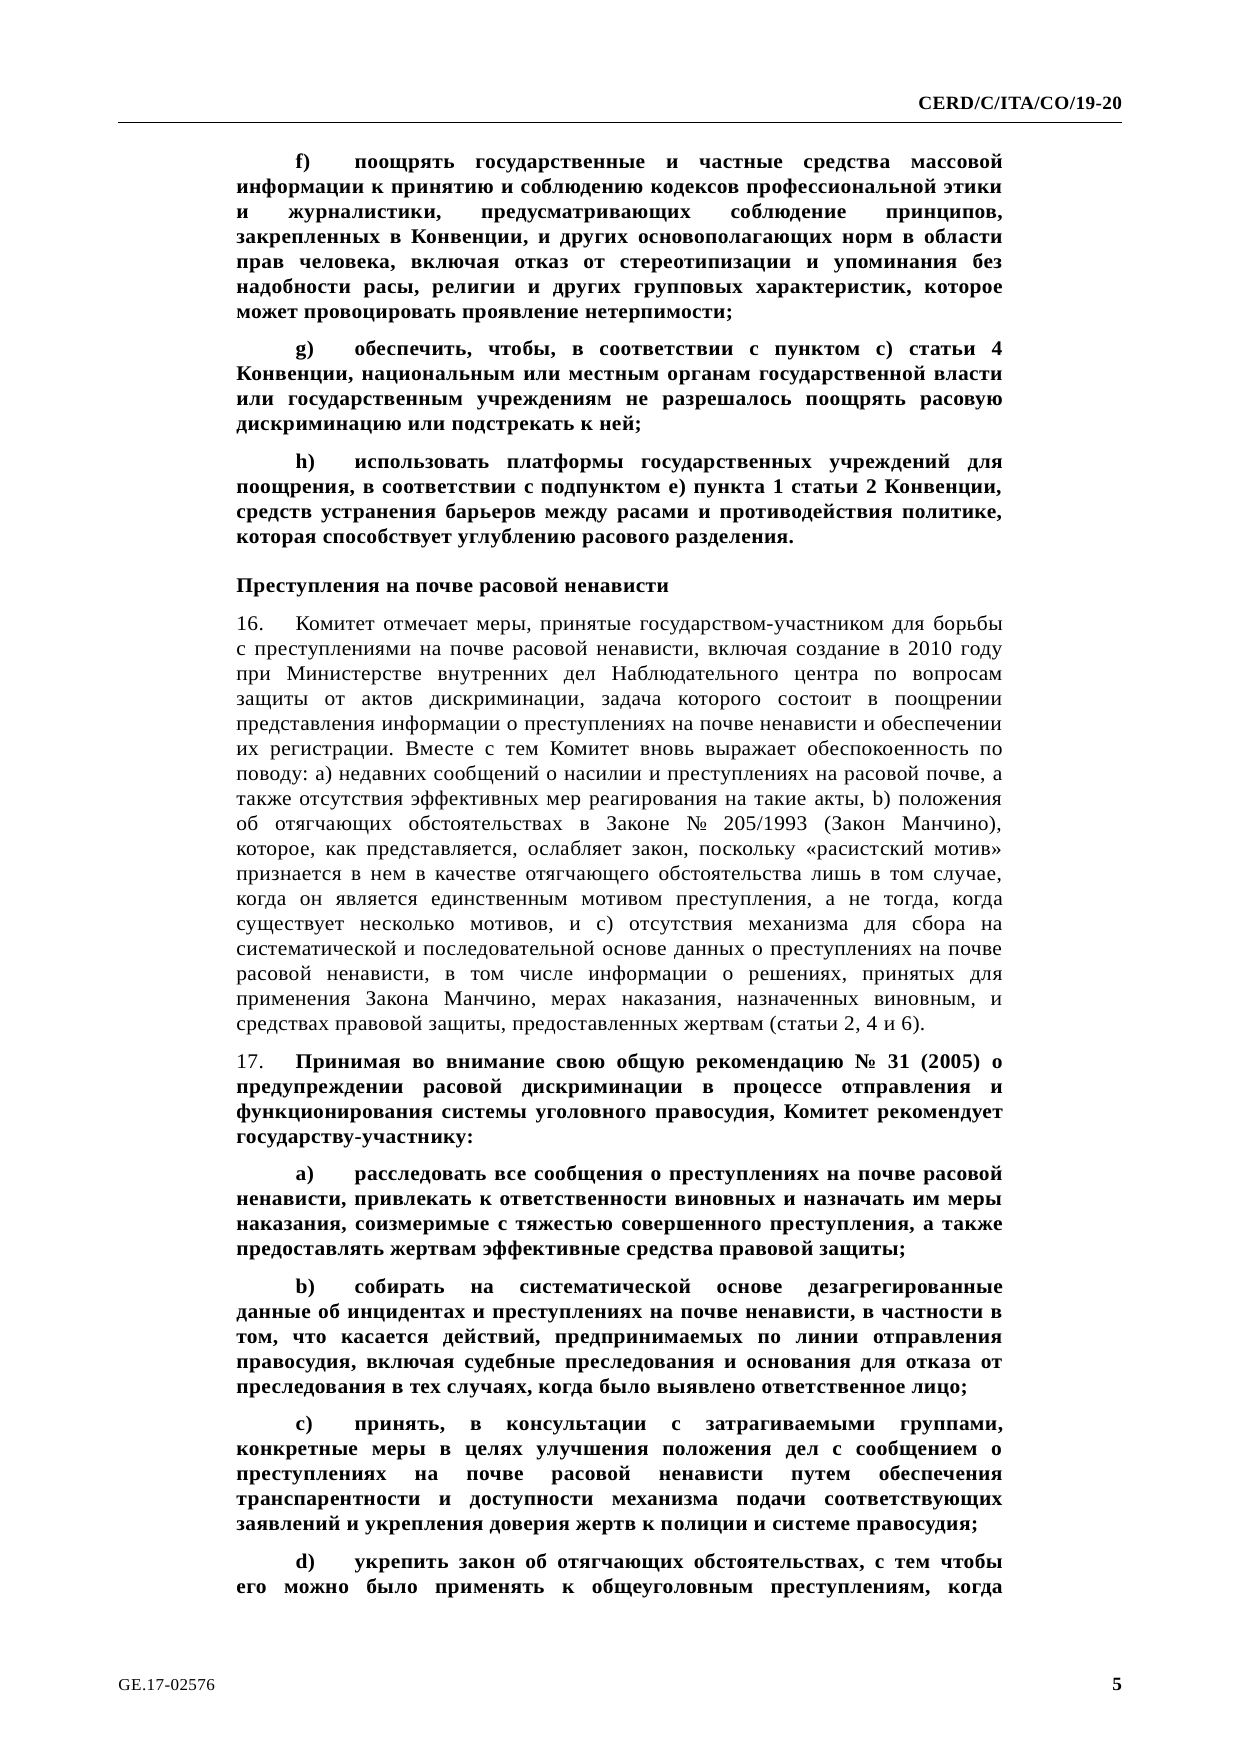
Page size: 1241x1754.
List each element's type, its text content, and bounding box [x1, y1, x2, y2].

text 16. Комитет отмечает меры, принятые государством-участником для борьбы с преступлениями на почве расовой ненависти, включая создание в 2010 году при Министерстве внутренних дел Наблюдательного центра по вопросам защиты от актов дискриминации, задача которого состоит в поощрении представления информации о преступлениях на почве ненависти и обеспечении их регистрации. Вместе с тем Комитет вновь выражает обеспокоенность по поводу: а) недавних сообщений о насилии и преступлениях на расовой почве, а также отсутствия эффективных мер реагирования на такие акты, b) положения об отягчающих обстоятельствах в Законе № 205/1993 (Закон Манчино), которое, как представляется, ослабляет закон, поскольку «расистский мотив» признается в нем в качестве отягчающего обстоятельства лишь в том случае, когда он является единственным мотивом преступления, а не тогда, когда существует несколько мотивов, и c) отсутствия механизма для сбора на систематической и последовательной основе данных о преступлениях на почве расовой ненависти, в том числе информации о решениях, принятых для применения Закона Манчино, мерах наказания, назначенных виновным, и средствах правовой защиты, предоставленных жертвам (статьи 2, 4 и 6). [236, 610, 1004, 1035]
text c) принять, в консультации с затрагиваемыми группами, конкретные меры в целях улучшения положения дел с сообщением о преступлениях на почве расовой ненависти путем обеспечения транспарентности и доступности механизма подачи соответствующих заявлений и укрепления доверия жертв к полиции и системе правосудия; [236, 1410, 1004, 1535]
text a) расследовать все сообщения о преступлениях на почве расовой ненависти, привлекать к ответственности виновных и назначать им меры наказания, соизмеримые с тяжестью совершенного преступления, а также предоставлять жертвам эффективные средства правовой защиты; [236, 1160, 1004, 1260]
text 17. Принимая во внимание свою общую рекомендацию № 31 (2005) о предупреждении расовой дискриминации в процессе отправления и функционирования системы уголовного правосудия, Комитет рекомендует государству-участнику: [236, 1048, 1004, 1148]
text g) обеспечить, чтобы, в соответствии с пунктом с) статьи 4 Конвенции, национальным или местным органам государственной власти или государственным учреждениям не разрешалось поощрять расовую дискриминацию или подстрекать к ней; [236, 335, 1004, 435]
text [236, 1548, 1004, 1598]
text Преступления на почве расовой ненависти [118, 573, 1004, 598]
text h) использовать платформы государственных учреждений для поощрения, в соответствии с подпунктом е) пункта 1 статьи 2 Конвенции, средств устранения барьеров между расами и противодействия политике, которая способствует углублению расового разделения. [236, 448, 1004, 548]
text f) поощрять государственные и частные средства массовой информации к принятию и соблюдению кодексов профессиональной этики и журналистики, предусматривающих соблюдение принципов, закрепленных в Конвенции, и других основополагающих норм в области прав человека, включая отказ от стереотипизации и упоминания без надобности расы, религии и других групповых характеристик, которое может провоцировать проявление нетерпимости; [236, 148, 1004, 323]
text b) собирать на систематической основе дезагрегированные данные об инцидентах и преступлениях на почве ненависти, в частности в том, что касается действий, предпринимаемых по линии отправления правосудия, включая судебные преследования и основания для отказа от преследования в тех случаях, когда было выявлено ответственное лицо; [236, 1273, 1004, 1398]
